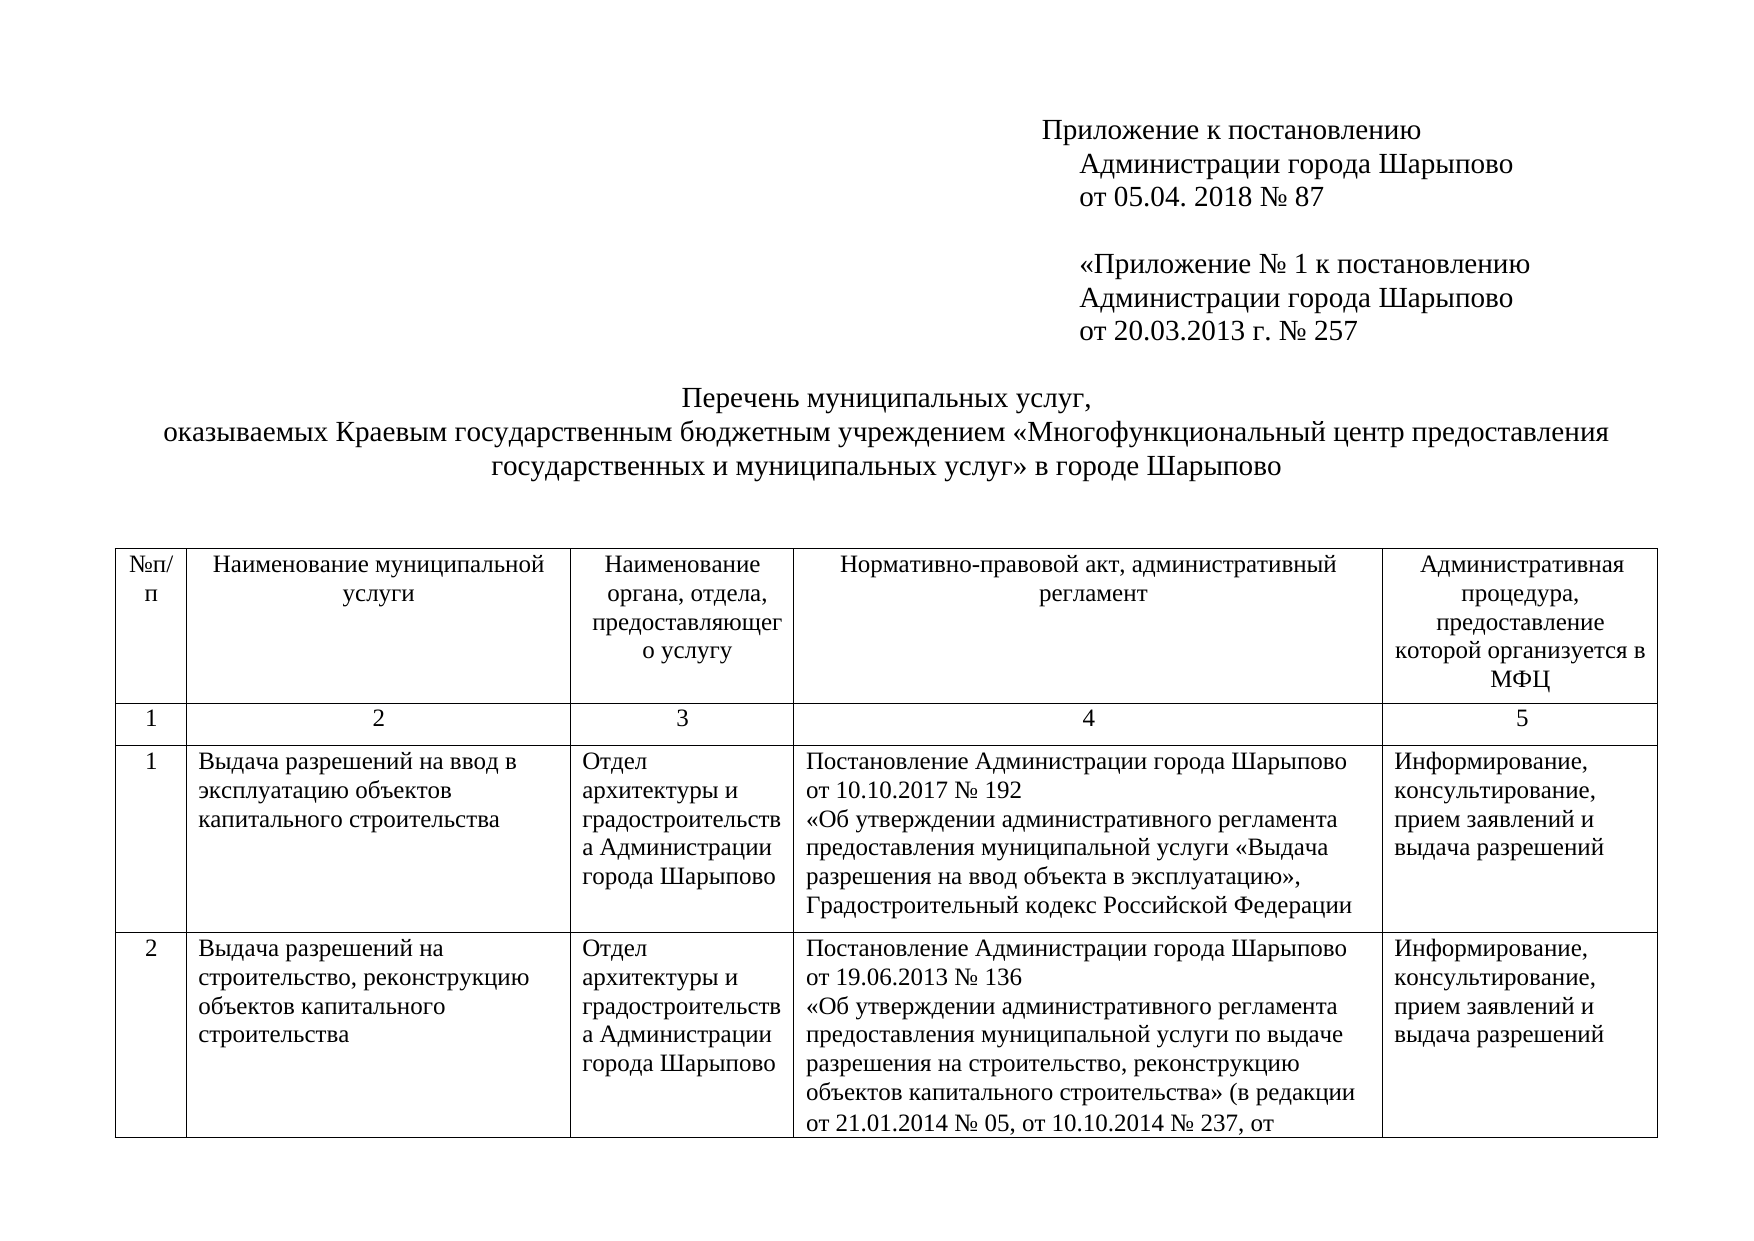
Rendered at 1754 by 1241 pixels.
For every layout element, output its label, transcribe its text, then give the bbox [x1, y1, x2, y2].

table_cell 1 [116, 746, 186, 932]
table_header Административная процедура, предоставление которой организуется в МФЦ [1383, 549, 1657, 702]
text Перечень муниципальных услуг, [75, 381, 1698, 414]
table_cell 3 [571, 704, 793, 745]
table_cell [187, 933, 570, 1137]
table_header Нормативно-правовой акт, административный регламент [794, 549, 1382, 702]
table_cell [794, 933, 1382, 1137]
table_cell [571, 933, 793, 1137]
table_header №п/п [116, 549, 186, 702]
text Администрации города Шарыпово [1079, 146, 1698, 179]
table_cell Постановление Администрации города Шарыпово от 10.10.2017 № 192 «Об утверждении административного регламента предоставления муниципальной услуги «Выдача разрешения на ввод объекта в эксплуатацию», Градостроительный кодекс Российской Федерации [794, 746, 1382, 932]
text Приложение к постановлению [1042, 112, 1698, 146]
text оказываемых Краевым государственным бюджетным учреждением «Многофункциональный центр предоставления государственных и муниципальных услуг» в городе Шарыпово [75, 414, 1698, 481]
text «Приложение № 1 к постановлению Администрации города Шарыпово [1079, 246, 1698, 313]
table_cell Информирование, консультирование, прием заявлений и выдача разрешений [1383, 746, 1657, 932]
table_cell Отдел архитектуры и градостроительства Администрации города Шарыпово [571, 746, 793, 932]
table_cell Выдача разрешений на ввод в эксплуатацию объектов капитального строительства [187, 746, 570, 932]
text от 05.04. 2018 № 87 [1079, 179, 1698, 213]
table_header Наименование органа, отдела, предоставляющего услугу [571, 549, 793, 702]
table_header Наименование муниципальной услуги [187, 549, 570, 702]
text от 20.03.2013 г. № 257 [1079, 313, 1698, 347]
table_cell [1383, 933, 1657, 1137]
table_cell 4 [794, 704, 1382, 745]
table_cell 2 [187, 704, 570, 745]
table_cell 2 [116, 933, 186, 1137]
table_cell 1 [116, 704, 186, 745]
table_cell 5 [1383, 704, 1657, 745]
